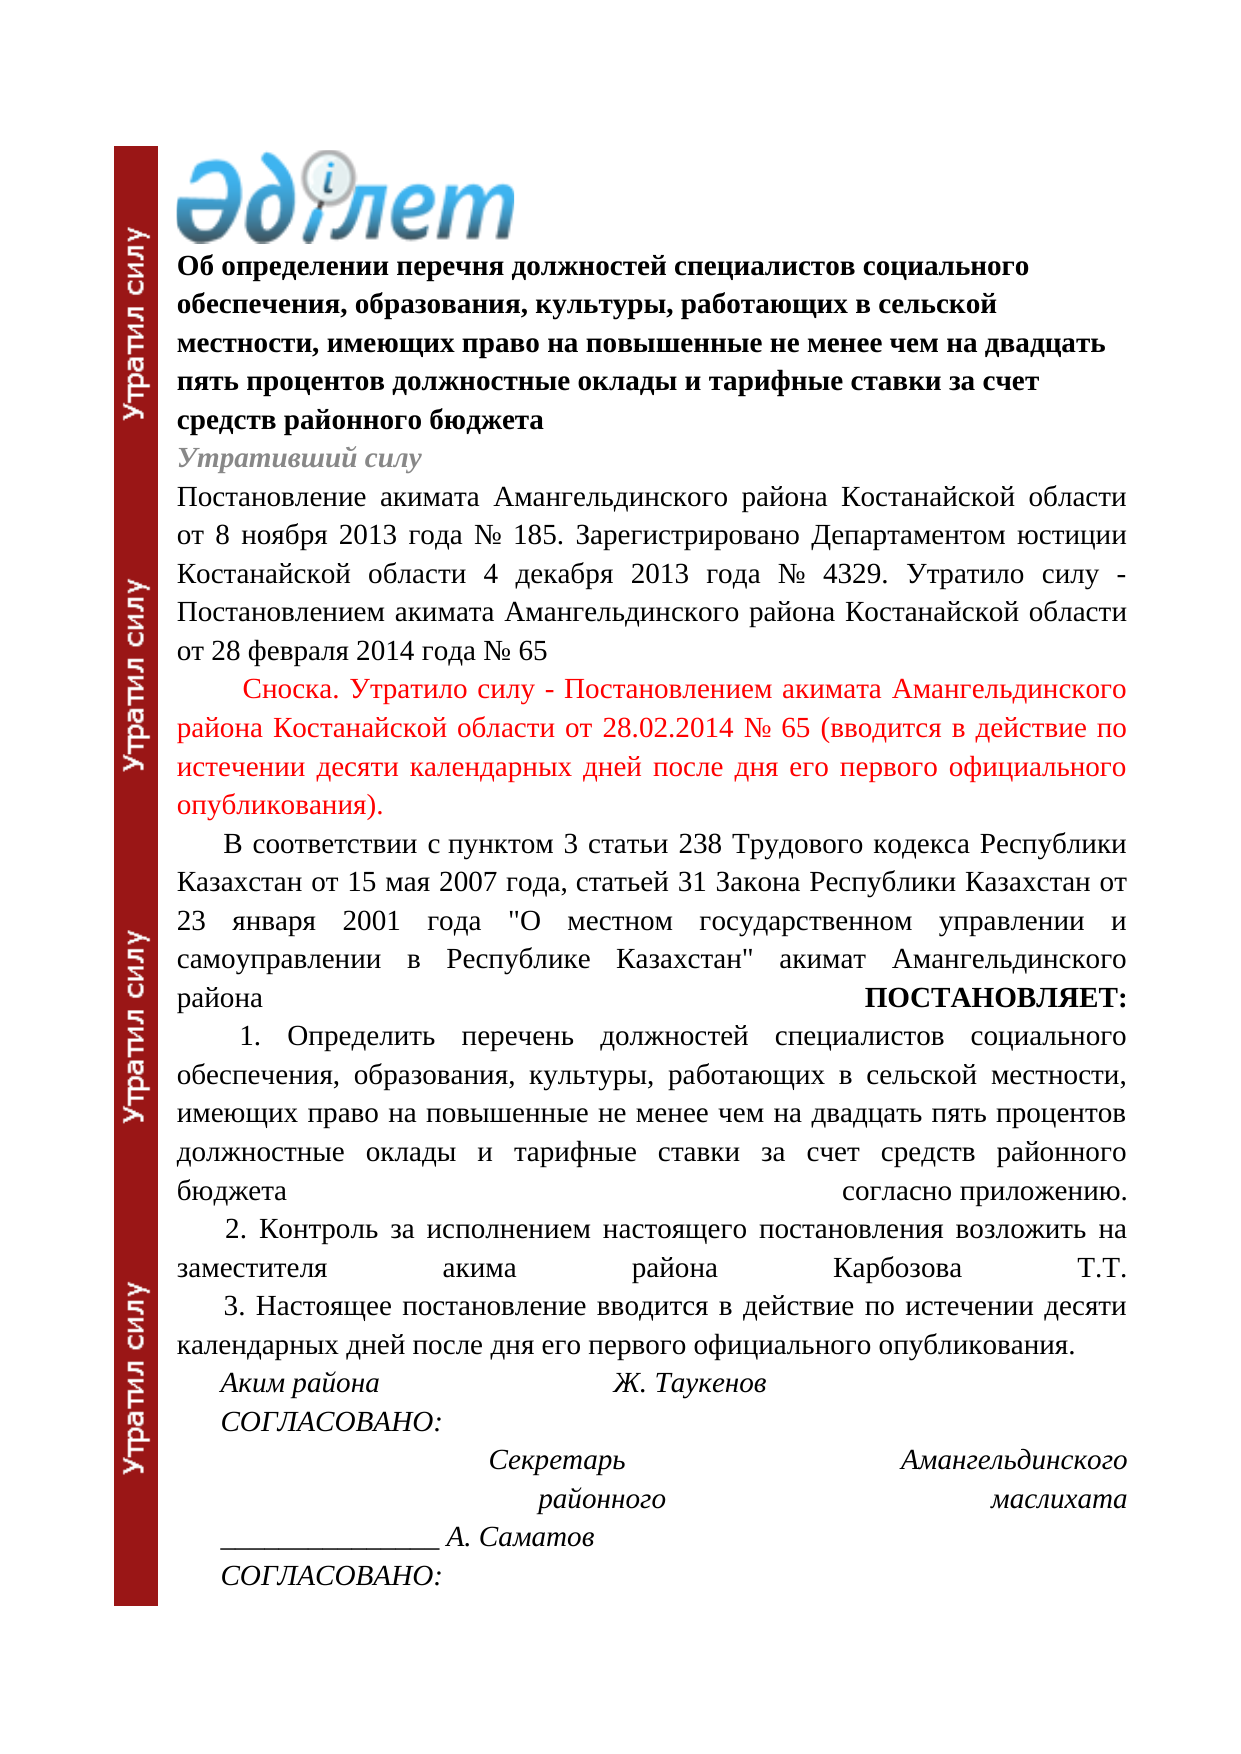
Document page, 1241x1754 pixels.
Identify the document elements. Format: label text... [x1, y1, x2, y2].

picture [114, 1360, 158, 1365]
picture [114, 1399, 158, 1404]
picture [114, 821, 158, 826]
picture [114, 667, 158, 672]
text Об определении перечня должностей специалистов социального обеспечения, образования, культуры, работающих в сельской местности, имеющих право на повышенные не менее чем на двадцать пять процентов должностные оклады и тарифные ставки за счет средств районного бюджета [112, 248, 1128, 435]
text СОГЛАСОВАНО: [112, 1404, 1128, 1437]
picture [176, 150, 515, 244]
picture [114, 1592, 158, 1606]
picture [114, 1553, 158, 1558]
text Сноска. Утратило силу - Постановлением акимата Амангельдинского района Костанайской области от 28.02.2014 № 65 (вводится в действие по истечении десяти календарных дней после дня его первого официального опубликования). [112, 672, 1128, 821]
text СОГЛАСОВАНО: [112, 1558, 1128, 1592]
text Утративший силу [112, 440, 1128, 474]
text Аким района Ж. Таукенов [112, 1365, 1128, 1399]
picture [114, 146, 158, 248]
text Постановление акимата Амангельдинского района Костанайской области от 8 ноября 2013 года № 185. Зарегистрировано Департаментом юстиции Костанайской области 4 декабря 2013 года № 4329. Утратило силу - Постановлением акимата Амангельдинского района Костанайской области от 28 февраля 2014 года № 65 [112, 479, 1128, 667]
picture [114, 435, 158, 440]
picture [114, 1437, 158, 1442]
text Секретарь Амангельдинского районного маслихата _______________ А. Саматов [112, 1442, 1128, 1553]
picture [114, 474, 158, 479]
text В соответствии с пунктом 3 статьи 238 Трудового кодекса Республики Казахстан от 15 мая 2007 года, статьей 31 Закона Республики Казахстан от 23 января 2001 года "О местном государственном управлении и самоуправлении в Республике Казахстан" акимат Амангельдинского района ПОСТАНОВЛЯЕТ: 1. Определить перечень должностей специалистов социального обеспечения, образования, культуры, работающих в сельской местности, имеющих право на повышенные не менее чем на двадцать пять процентов должностные оклады и тарифные ставки за счет средств районного бюджета согласно приложению. 2. Контроль за исполнением настоящего постановления возложить на заместителя акима района Карбозова Т.Т. 3. Настоящее постановление вводится в действие по истечении десяти календарных дней после дня его первого официального опубликования. [112, 826, 1128, 1360]
